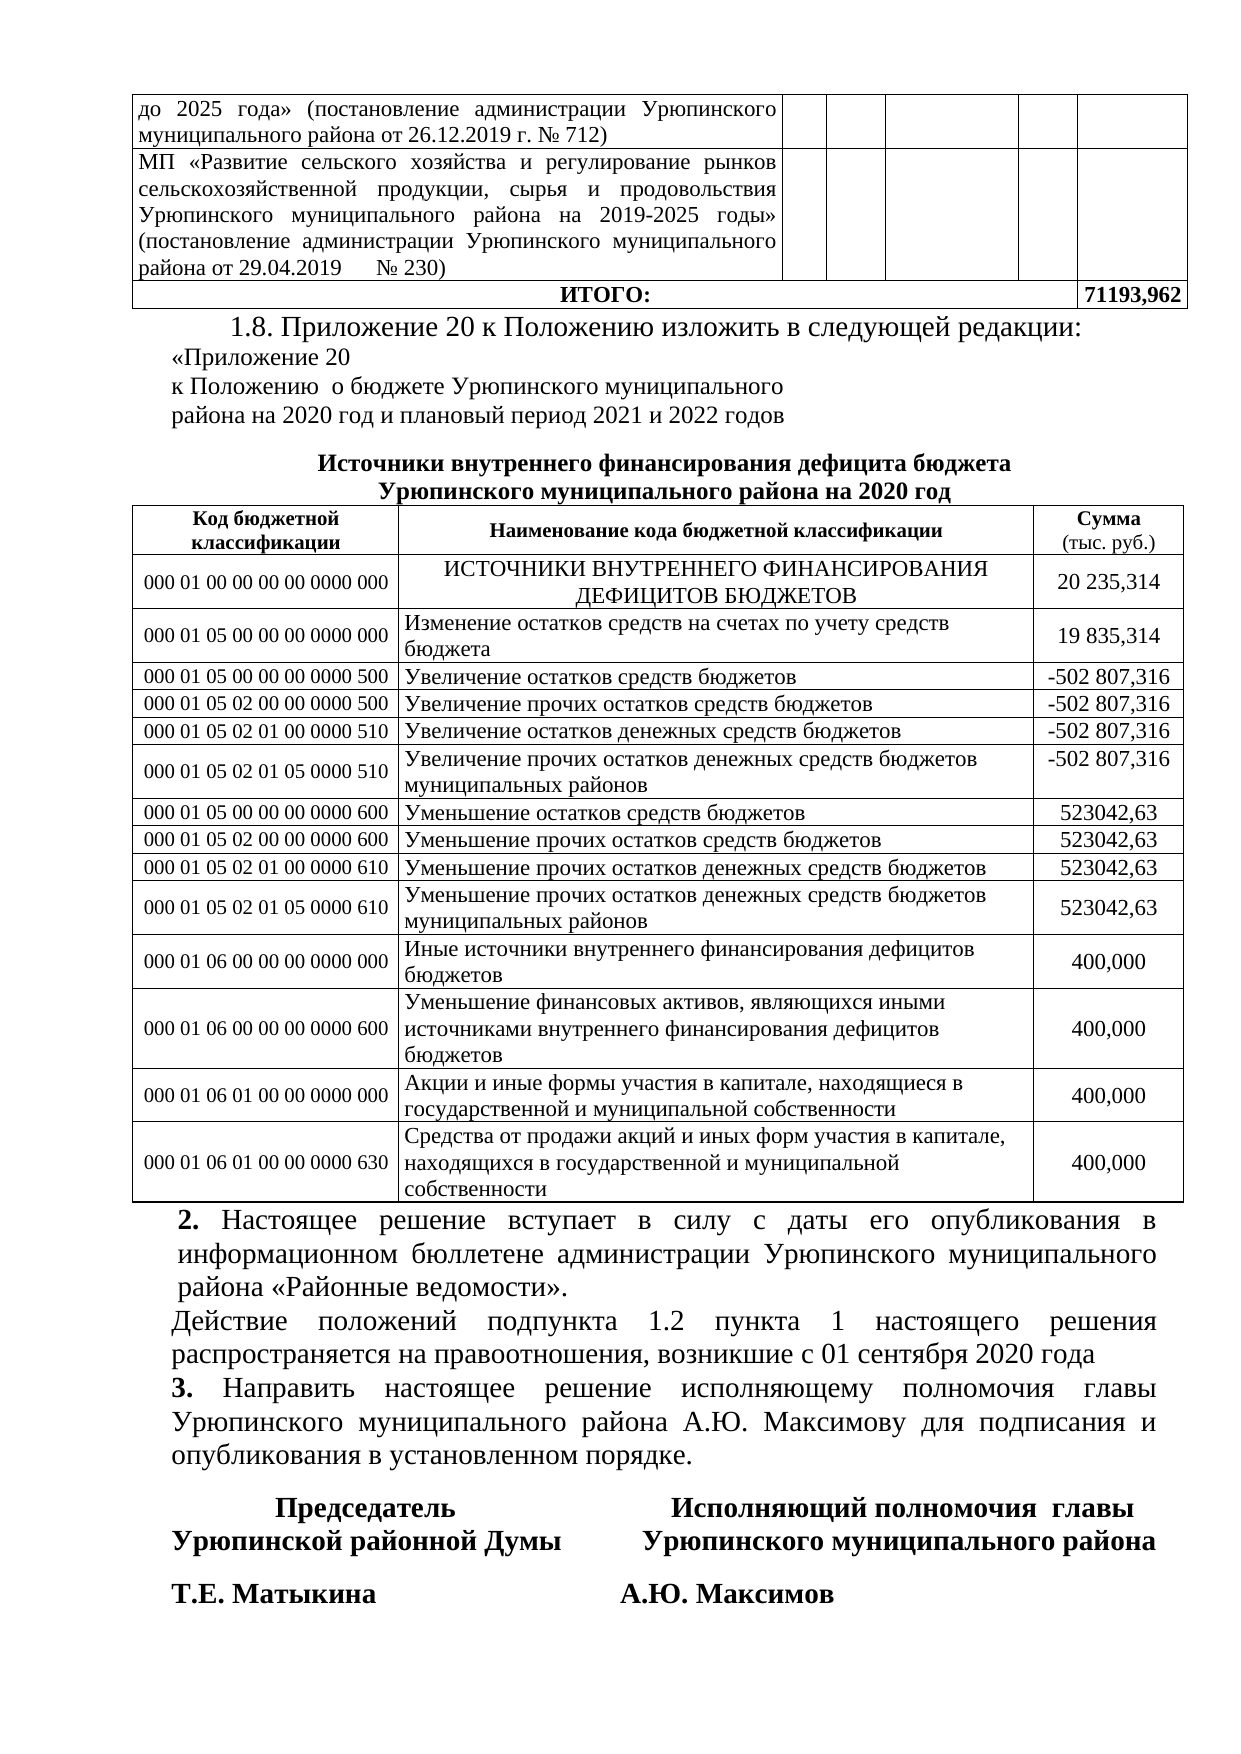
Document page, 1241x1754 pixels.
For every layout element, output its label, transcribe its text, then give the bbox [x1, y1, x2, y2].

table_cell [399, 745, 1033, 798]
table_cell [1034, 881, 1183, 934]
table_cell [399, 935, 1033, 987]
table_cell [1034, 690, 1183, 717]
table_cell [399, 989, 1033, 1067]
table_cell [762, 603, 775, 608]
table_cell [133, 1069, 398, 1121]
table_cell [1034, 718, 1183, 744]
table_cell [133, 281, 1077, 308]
text «Приложение 20 [171, 342, 1158, 371]
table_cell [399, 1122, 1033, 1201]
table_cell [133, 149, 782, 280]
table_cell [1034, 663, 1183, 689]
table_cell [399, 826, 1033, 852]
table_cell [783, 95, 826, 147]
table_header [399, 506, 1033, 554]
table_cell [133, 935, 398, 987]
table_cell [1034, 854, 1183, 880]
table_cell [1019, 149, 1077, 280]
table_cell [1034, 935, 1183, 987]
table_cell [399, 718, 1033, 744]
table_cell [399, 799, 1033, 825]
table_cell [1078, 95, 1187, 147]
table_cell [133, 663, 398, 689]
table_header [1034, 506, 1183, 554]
text Действие положений подпункта 1.2 пункта 1 настоящего решения распространяется на правоотношения, возникшие с 01 сентября 2020 года [171, 1303, 1158, 1370]
text к Положению о бюджете Урюпинского муниципального [171, 371, 1158, 400]
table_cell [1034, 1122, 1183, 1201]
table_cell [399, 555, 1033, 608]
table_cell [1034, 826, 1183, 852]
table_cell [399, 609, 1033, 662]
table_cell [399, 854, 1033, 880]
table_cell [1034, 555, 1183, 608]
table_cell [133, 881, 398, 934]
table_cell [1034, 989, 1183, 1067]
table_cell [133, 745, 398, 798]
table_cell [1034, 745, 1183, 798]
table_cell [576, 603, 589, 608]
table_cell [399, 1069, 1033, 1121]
text района на 2020 год и плановый период 2021 и 2022 годов [171, 400, 1158, 428]
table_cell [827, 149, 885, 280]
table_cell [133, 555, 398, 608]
text Источники внутреннего финансирования дефицита бюджета [171, 448, 1158, 476]
text Урюпинской районной Думы Урюпинского муниципального района [171, 1523, 1158, 1557]
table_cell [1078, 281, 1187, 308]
text Урюпинского муниципального района на 2020 год [171, 476, 1158, 505]
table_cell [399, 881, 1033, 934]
text 3. Направить настоящее решение исполняющему полномочия главы Урюпинского муниципального района А.Ю. Максимову для подписания и опубликования в установленном порядке. [171, 1370, 1158, 1471]
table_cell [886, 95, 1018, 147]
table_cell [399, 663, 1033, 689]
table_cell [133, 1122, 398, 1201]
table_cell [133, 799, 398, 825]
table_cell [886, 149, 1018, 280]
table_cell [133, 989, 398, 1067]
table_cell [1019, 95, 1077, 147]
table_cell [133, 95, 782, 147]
text 1.8. Приложение 20 к Положению изложить в следующей редакции: [171, 309, 1158, 342]
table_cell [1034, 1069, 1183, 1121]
text Председатель Исполняющий полномочия главы [171, 1490, 1158, 1523]
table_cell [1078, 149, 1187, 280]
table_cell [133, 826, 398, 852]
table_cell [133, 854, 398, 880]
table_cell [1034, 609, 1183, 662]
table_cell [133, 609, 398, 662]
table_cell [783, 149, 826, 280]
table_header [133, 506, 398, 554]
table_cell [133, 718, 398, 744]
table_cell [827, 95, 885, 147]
text Т.Е. Матыкина А.Ю. Максимов [171, 1576, 1158, 1610]
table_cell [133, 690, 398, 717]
text 2. Настоящее решение вступает в силу с даты его опубликования в информационном бюллетене администрации Урюпинского муниципального района «Районные ведомости». [177, 1203, 1158, 1303]
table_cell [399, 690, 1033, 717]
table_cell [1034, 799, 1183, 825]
